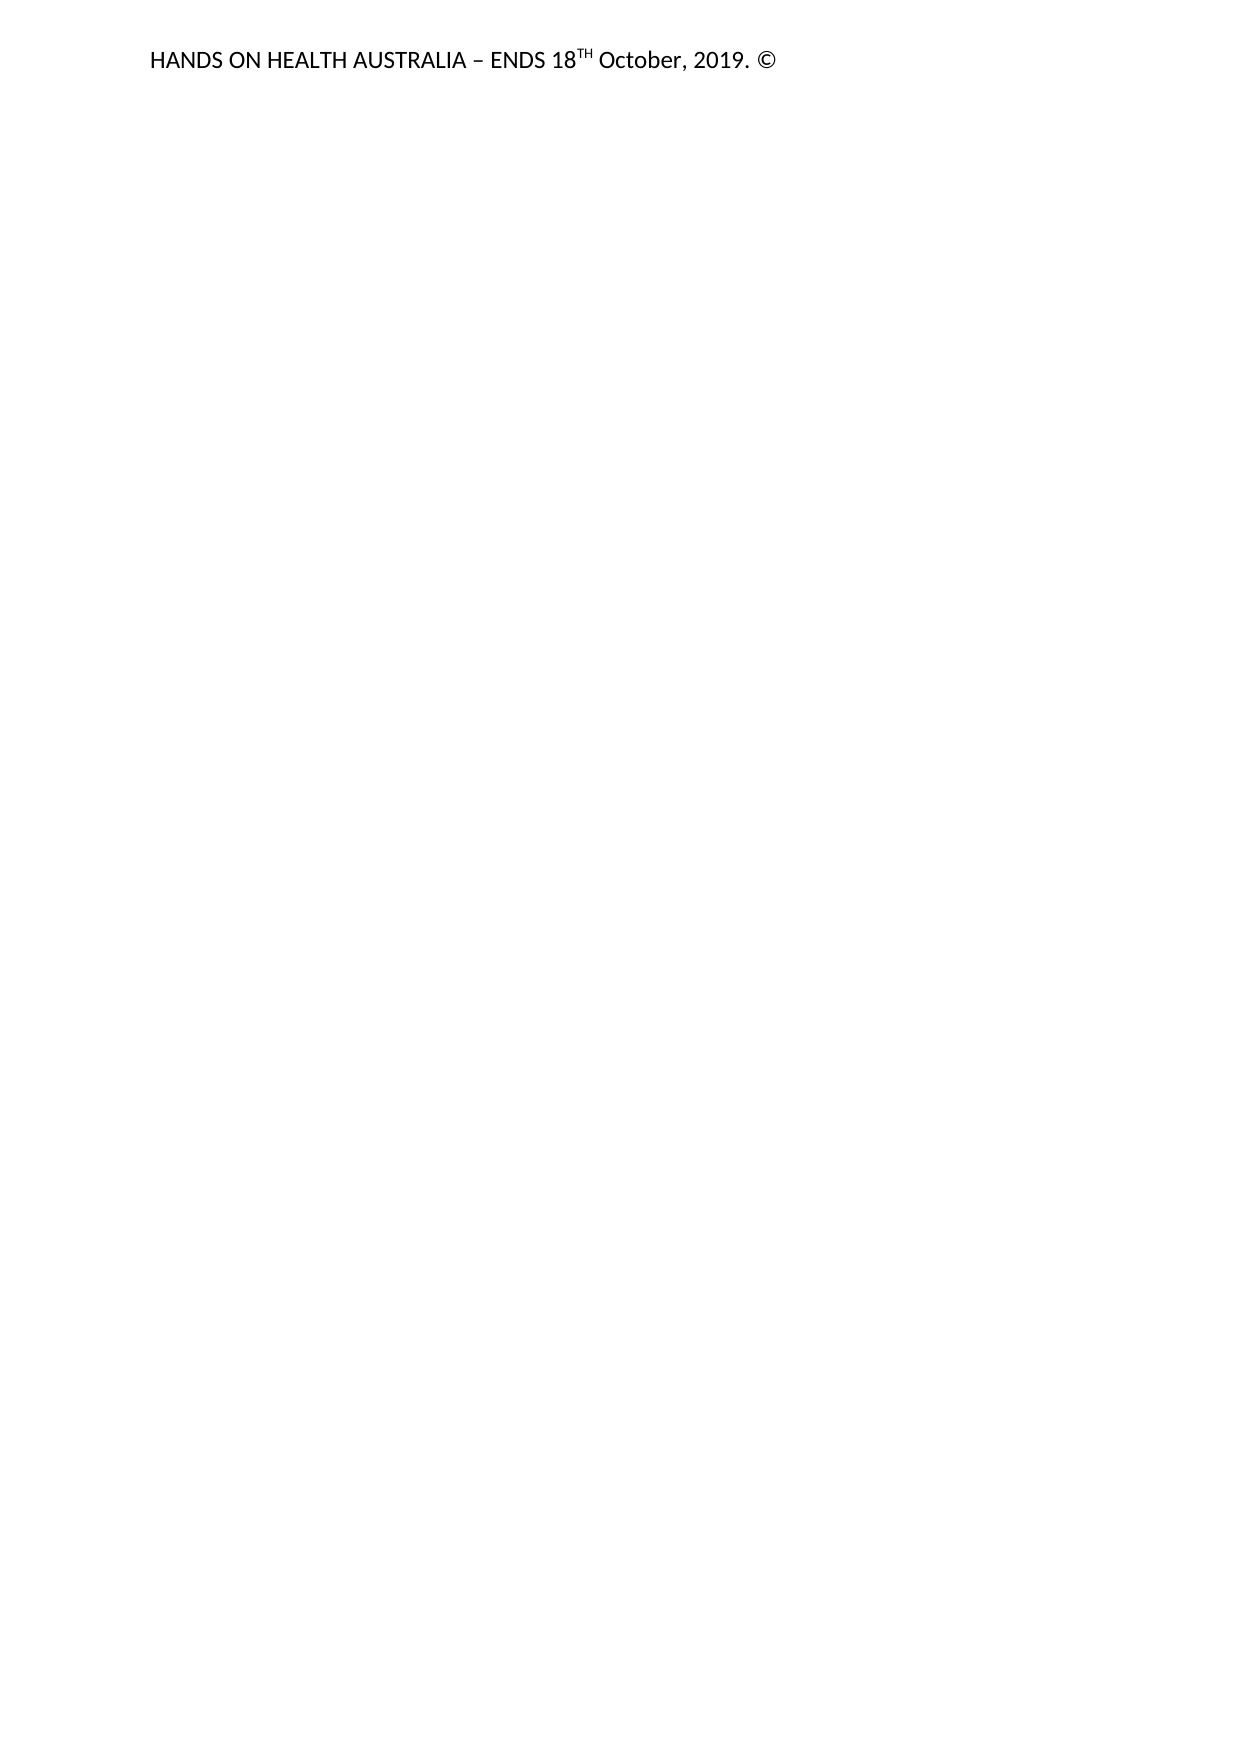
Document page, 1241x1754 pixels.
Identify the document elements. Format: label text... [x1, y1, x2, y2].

text HANDS ON HEALTH AUSTRALIA – ENDS 18TH October, 2019. © [150, 44, 1090, 75]
